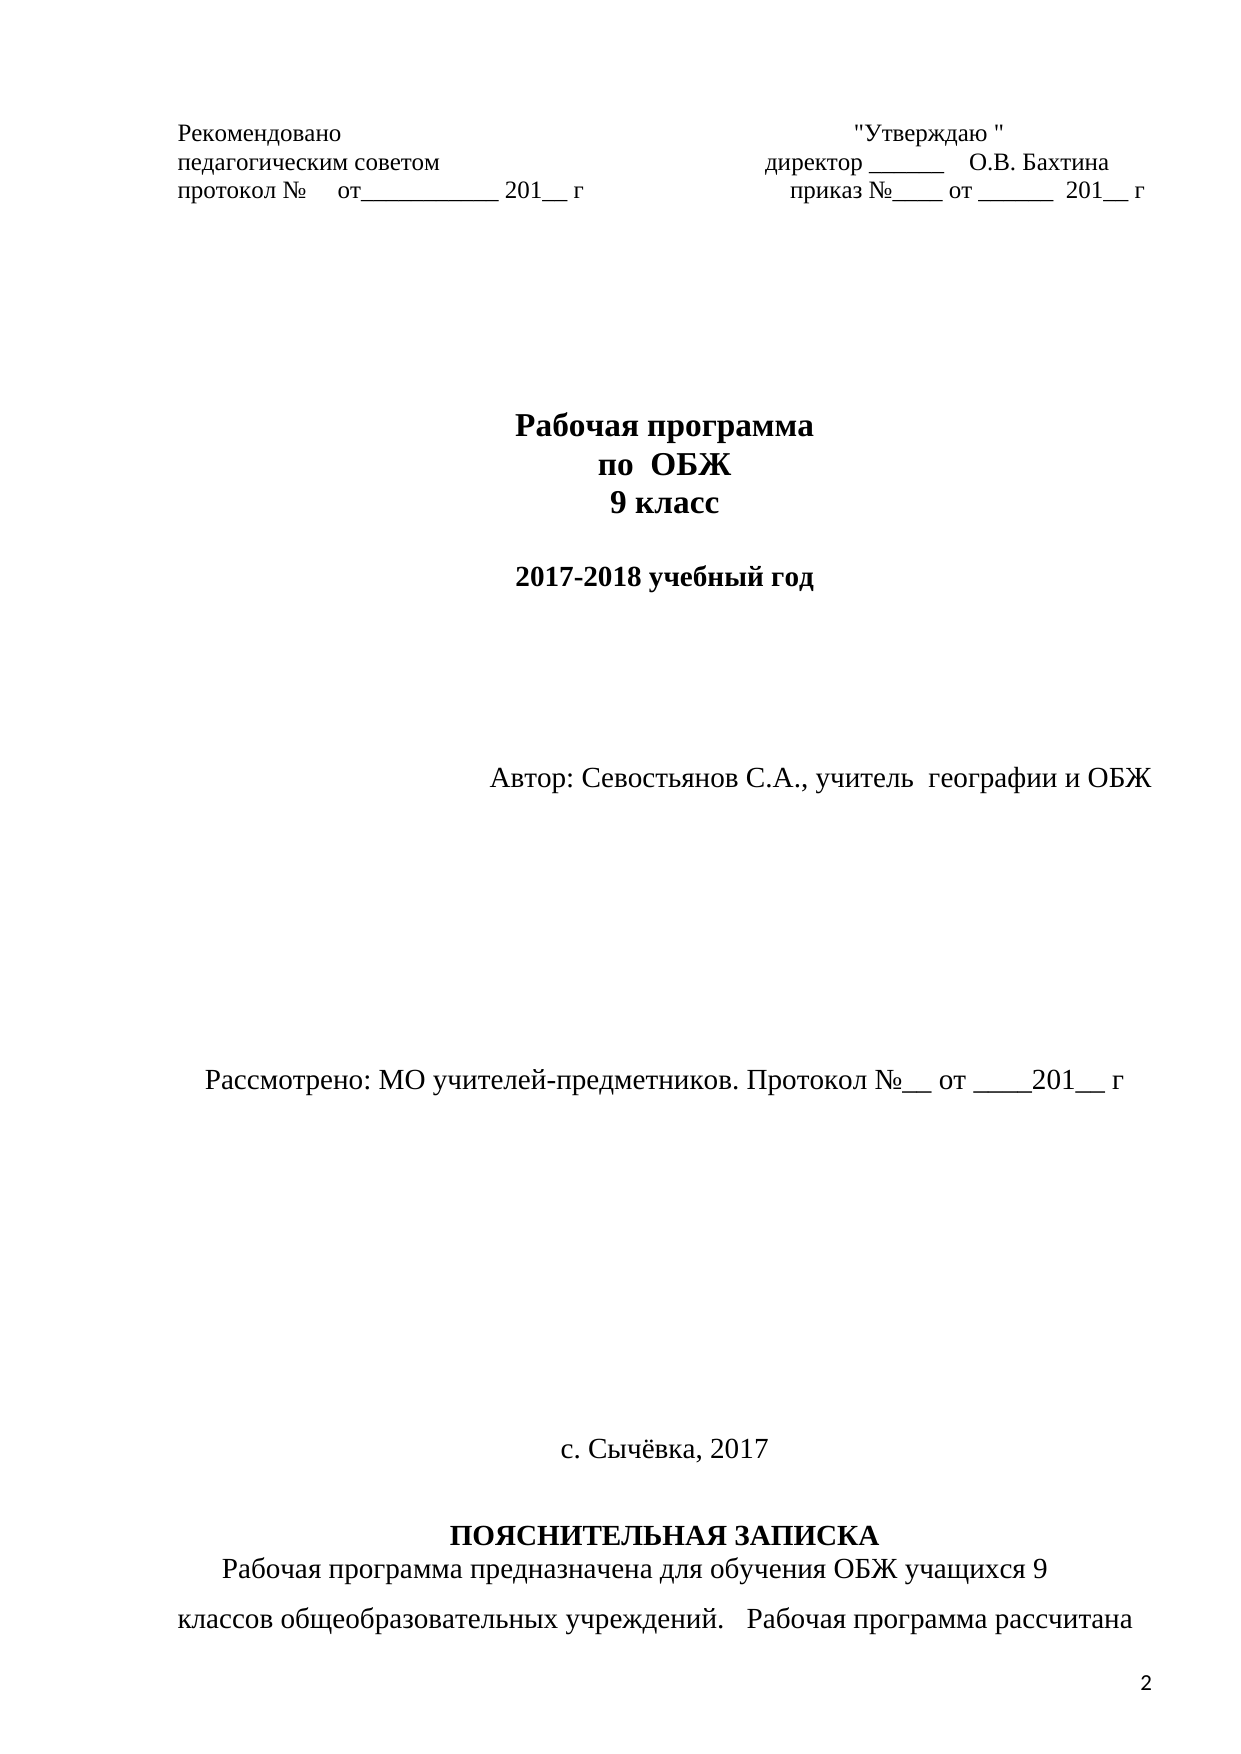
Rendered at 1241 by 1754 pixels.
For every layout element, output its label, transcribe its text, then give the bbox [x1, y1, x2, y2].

text протокол № от___________ 201__ г приказ №____ от ______ 201__ г [177, 176, 1152, 204]
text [177, 1551, 1152, 1635]
text Рекомендовано "Утверждаю " [177, 118, 1152, 147]
text Рабочая программа [177, 406, 1152, 444]
text ПОЯСНИТЕЛЬНАЯ ЗАПИСКА [177, 1518, 1152, 1551]
text по ОБЖ [177, 444, 1152, 482]
text Автор: Севостьянов С.А., учитель географии и ОБЖ [177, 760, 1152, 794]
text 2017-2018 учебный год [177, 559, 1152, 592]
text с. Сычёвка, 2017 [177, 1431, 1152, 1464]
text Рассмотрено: МО учителей-предметников. Протокол №__ от ____201__ г [177, 1062, 1152, 1096]
text 9 класс [177, 482, 1152, 521]
text педагогическим советом директор ______ О.В. Бахтина [177, 147, 1152, 176]
